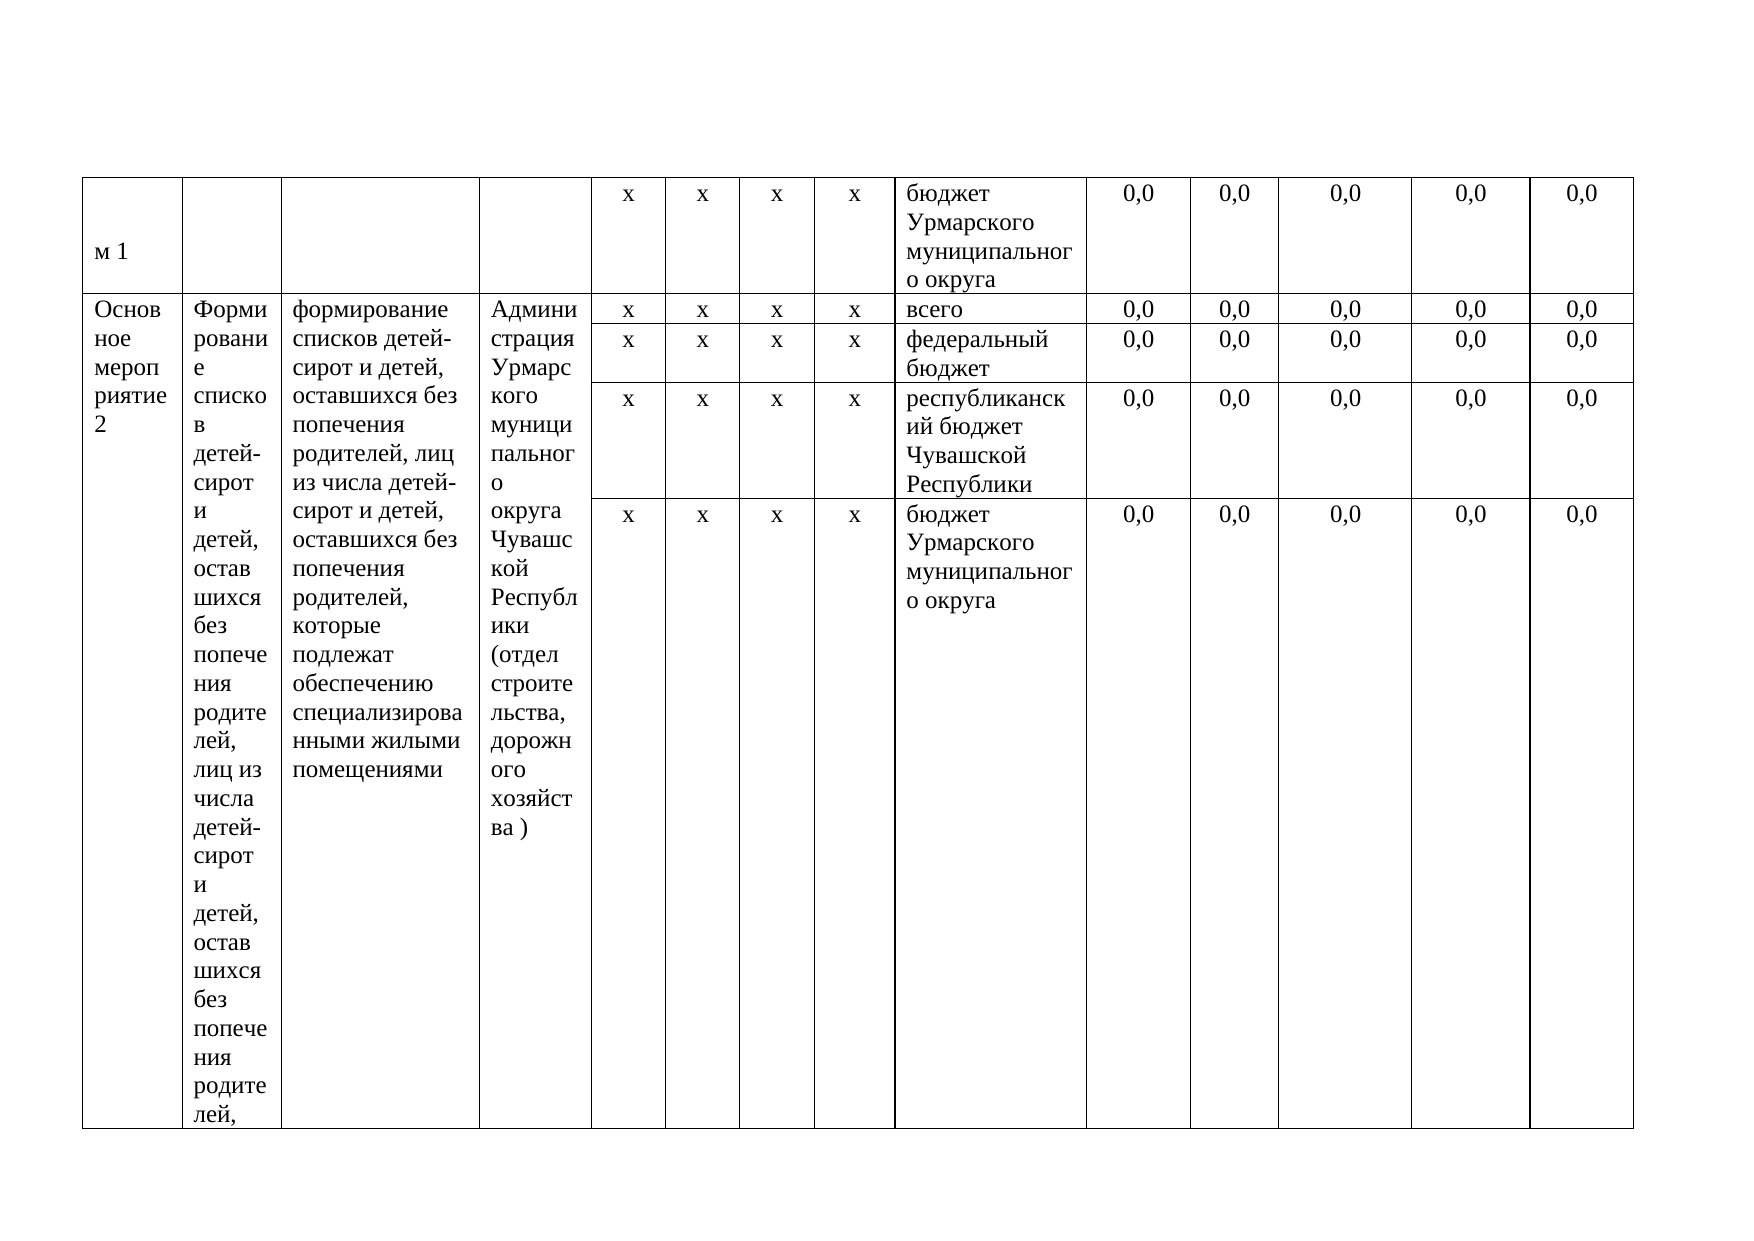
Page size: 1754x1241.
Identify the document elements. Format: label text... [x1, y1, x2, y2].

table_cell федеральный бюджет [896, 324, 1086, 382]
table_cell x [592, 324, 665, 382]
table_cell 0,0 [1087, 383, 1190, 498]
table_cell x [740, 324, 814, 382]
table_cell 0,0 [1087, 178, 1190, 293]
table_cell 0,0 [1087, 294, 1190, 323]
table_cell республиканский бюджет Чувашской Республики [896, 383, 1086, 498]
table_cell 0,0 [1191, 294, 1278, 323]
table_cell x [815, 294, 894, 323]
table_cell x [815, 178, 894, 293]
table_cell всего [896, 294, 1086, 323]
table_cell 0,0 [1531, 178, 1633, 293]
table_cell 0,0 [1191, 383, 1278, 498]
table_cell 0,0 [1531, 383, 1633, 498]
table_cell 0,0 [1279, 294, 1411, 323]
table_cell x [740, 294, 814, 323]
table_cell 0,0 [1412, 499, 1529, 1128]
table_cell x [666, 383, 739, 498]
table_cell x [815, 324, 894, 382]
table_cell x [666, 294, 739, 323]
table_cell 0,0 [1191, 178, 1278, 293]
table_cell x [740, 383, 814, 498]
table_cell x [740, 499, 814, 1128]
table_cell Администрация Урмарского муниципального округа Чувашской Республики (отдел строительства, дорожного хозяйства ) [480, 294, 591, 1128]
table_cell x [592, 294, 665, 323]
table_cell 0,0 [1412, 178, 1529, 293]
table_cell бюджет Урмарского муниципального округа [896, 178, 1086, 293]
table_cell x [592, 499, 665, 1128]
table_cell 0,0 [1412, 324, 1529, 382]
table_cell 0,0 [1531, 294, 1633, 323]
table_cell 0,0 [1412, 294, 1529, 323]
table_cell x [666, 499, 739, 1128]
table_cell формирование списков детей-сирот и детей, оставшихся без попечения родителей, лиц из числа детей-сирот и детей, оставшихся без попечения родителей, которые подлежат обеспечению специализированными жилыми помещениями [282, 294, 479, 1128]
table_cell 0,0 [1531, 324, 1633, 382]
table_cell 0,0 [1279, 324, 1411, 382]
table_cell 0,0 [1279, 383, 1411, 498]
table_cell x [815, 383, 894, 498]
table_cell 0,0 [1279, 499, 1411, 1128]
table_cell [896, 499, 1086, 1128]
table_cell 0,0 [1191, 324, 1278, 382]
table_cell 0,0 [1531, 499, 1633, 1128]
table_cell x [666, 178, 739, 293]
table_cell x [592, 383, 665, 498]
table_cell x [740, 178, 814, 293]
table_cell x [815, 499, 894, 1128]
table_cell Основное мероприятие 2 [83, 294, 182, 1128]
table_cell x [666, 324, 739, 382]
table_cell Формирование списков детей-сирот и детей, оставшихся без попечения родителей, лиц из числа детей-сирот и детей, оставшихся без попечения родителей, которые подлежат обеспечению специализированными жилыми помещениями [183, 294, 281, 1128]
table_cell 0,0 [1087, 324, 1190, 382]
table_cell x [592, 178, 665, 293]
table_cell 0,0 [1087, 499, 1190, 1128]
table_cell 0,0 [1279, 178, 1411, 293]
table_cell 0,0 [1412, 383, 1529, 498]
table_cell 0,0 [1191, 499, 1278, 1128]
